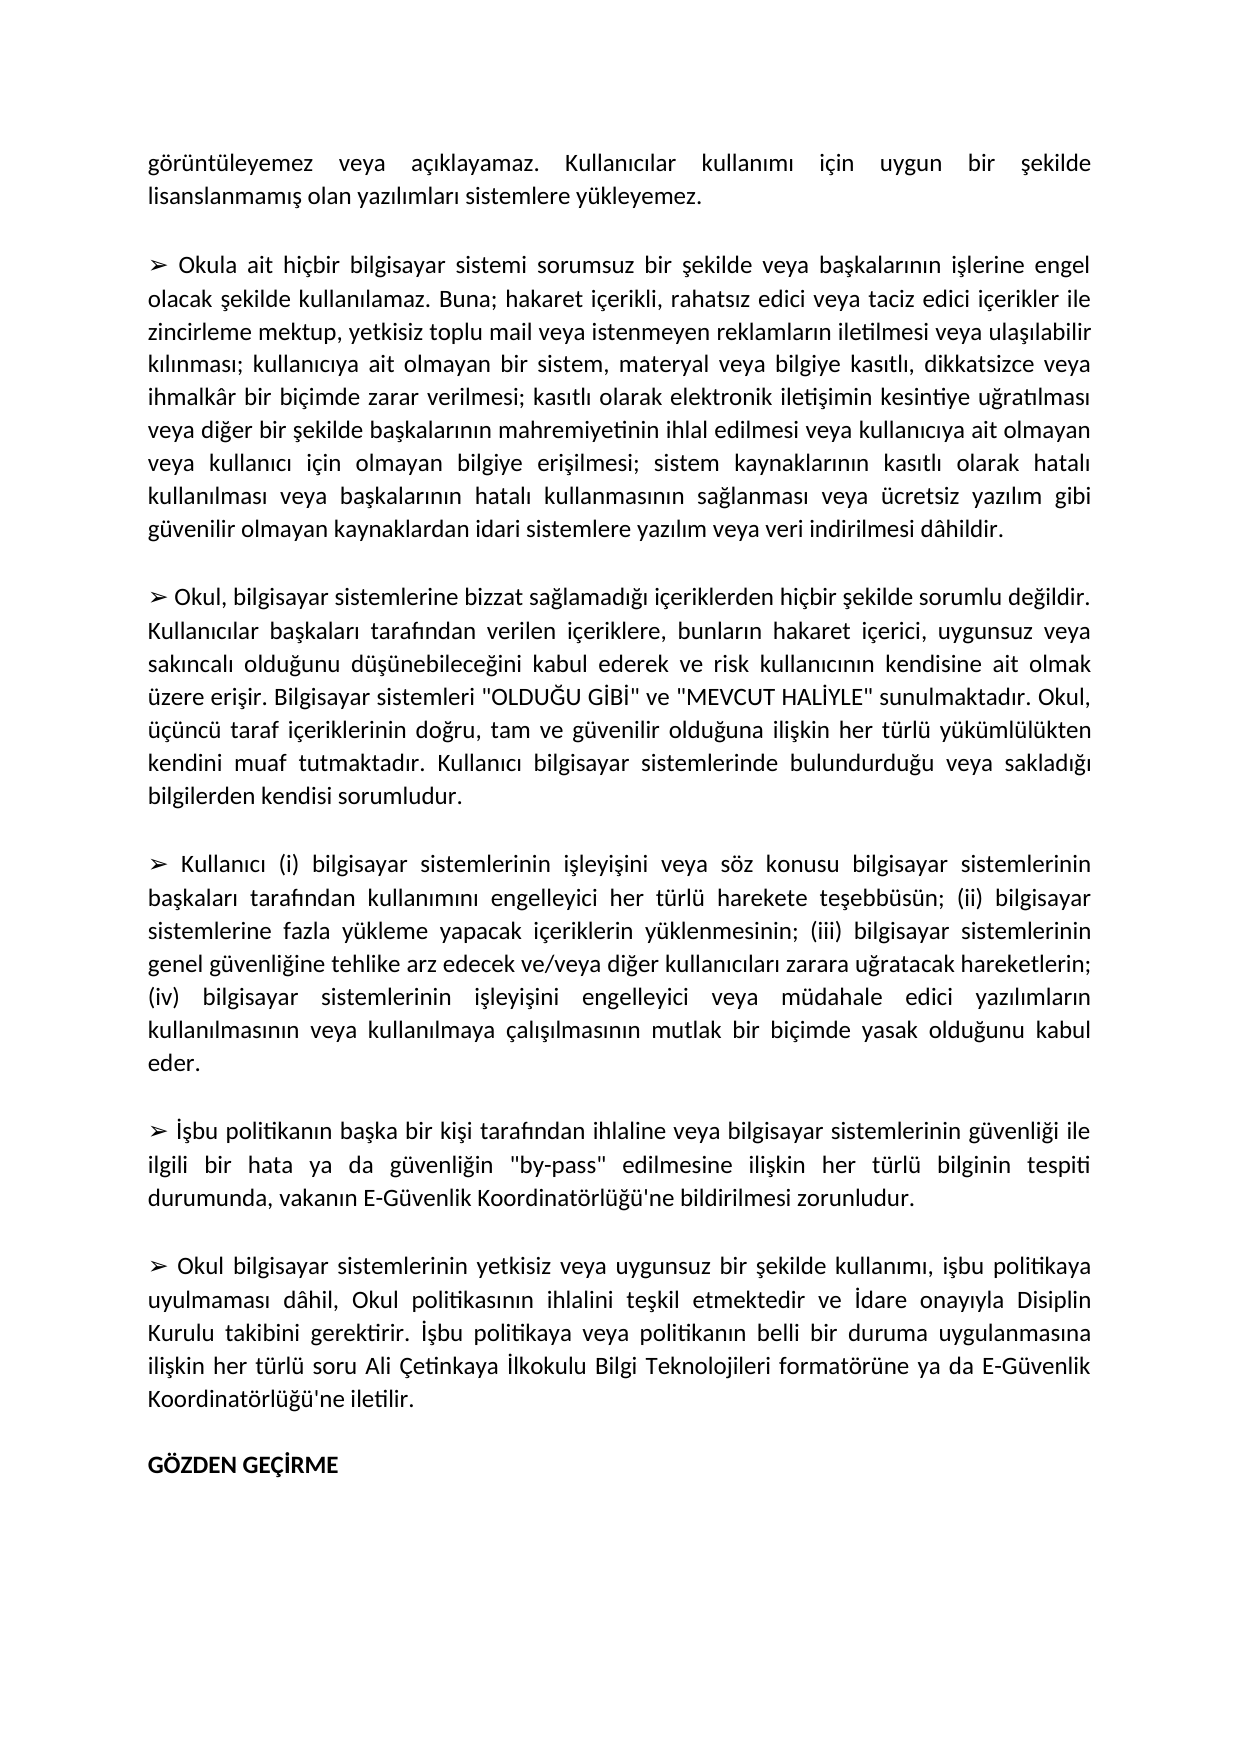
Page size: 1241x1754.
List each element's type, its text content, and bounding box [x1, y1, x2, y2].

text ➢ Okula ait hiçbir bilgisayar sistemi sorumsuz bir şekilde veya başkalarının işlerine engel olacak şekilde kullanılamaz. Buna; hakaret içerikli, rahatsız edici veya taciz edici içerikler ile zincirleme mektup, yetkisiz toplu mail veya istenmeyen reklamların iletilmesi veya ulaşılabilir kılınması; kullanıcıya ait olmayan bir sistem, materyal veya bilgiye kasıtlı, dikkatsizce veya ihmalkâr bir biçimde zarar verilmesi; kasıtlı olarak elektronik iletişimin kesintiye uğratılması veya diğer bir şekilde başkalarının mahremiyetinin ihlal edilmesi veya kullanıcıya ait olmayan veya kullanıcı için olmayan bilgiye erişilmesi; sistem kaynaklarının kasıtlı olarak hatalı kullanılması veya başkalarının hatalı kullanmasının sağlanması veya ücretsiz yazılım gibi güvenilir olmayan kaynaklardan idari sistemlere yazılım veya veri indirilmesi dâhildir. [148, 246, 1093, 544]
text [148, 148, 1093, 211]
text ➢ Kullanıcı (i) bilgisayar sistemlerinin işleyişini veya söz konusu bilgisayar sistemlerinin başkaları tarafından kullanımını engelleyici her türlü harekete teşebbüsün; (ii) bilgisayar sistemlerine fazla yükleme yapacak içeriklerin yüklenmesinin; (iii) bilgisayar sistemlerinin genel güvenliğine tehlike arz edecek ve/veya diğer kullanıcıları zarara uğratacak hareketlerin; (iv) bilgisayar sistemlerinin işleyişini engelleyici veya müdahale edici yazılımların kullanılmasının veya kullanılmaya çalışılmasının mutlak bir biçimde yasak olduğunu kabul eder. [148, 846, 1093, 1077]
text GÖZDEN GEÇİRME [148, 1449, 1093, 1479]
text ➢ Okul bilgisayar sistemlerinin yetkisiz veya uygunsuz bir şekilde kullanımı, işbu politikaya uyulmaması dâhil, Okul politikasının ihlalini teşkil etmektedir ve İdare onayıyla Disiplin Kurulu takibini gerektirir. İşbu politikaya veya politikanın belli bir duruma uygulanmasına ilişkin her türlü soru Ali Çetinkaya İlkokulu Bilgi Teknolojileri formatörüne ya da E-Güvenlik Koordinatörlüğü'ne iletilir. [148, 1248, 1093, 1414]
text ➢ İşbu politikanın başka bir kişi tarafından ihlaline veya bilgisayar sistemlerinin güvenliği ile ilgili bir hata ya da güvenliğin "by-pass" edilmesine ilişkin her türlü bilginin tespiti durumunda, vakanın E-Güvenlik Koordinatörlüğü'ne bildirilmesi zorunludur. [148, 1113, 1093, 1213]
text ➢ Okul, bilgisayar sistemlerine bizzat sağlamadığı içeriklerden hiçbir şekilde sorumlu değildir. Kullanıcılar başkaları tarafından verilen içeriklere, bunların hakaret içerici, uygunsuz veya sakıncalı olduğunu düşünebileceğini kabul ederek ve risk kullanıcının kendisine ait olmak üzere erişir. Bilgisayar sistemleri "OLDUĞU GİBİ" ve "MEVCUT HALİYLE" sunulmaktadır. Okul, üçüncü taraf içeriklerinin doğru, tam ve güvenilir olduğuna ilişkin her türlü yükümlülükten kendini muaf tutmaktadır. Kullanıcı bilgisayar sistemlerinde bulundurduğu veya sakladığı bilgilerden kendisi sorumludur. [148, 579, 1093, 811]
